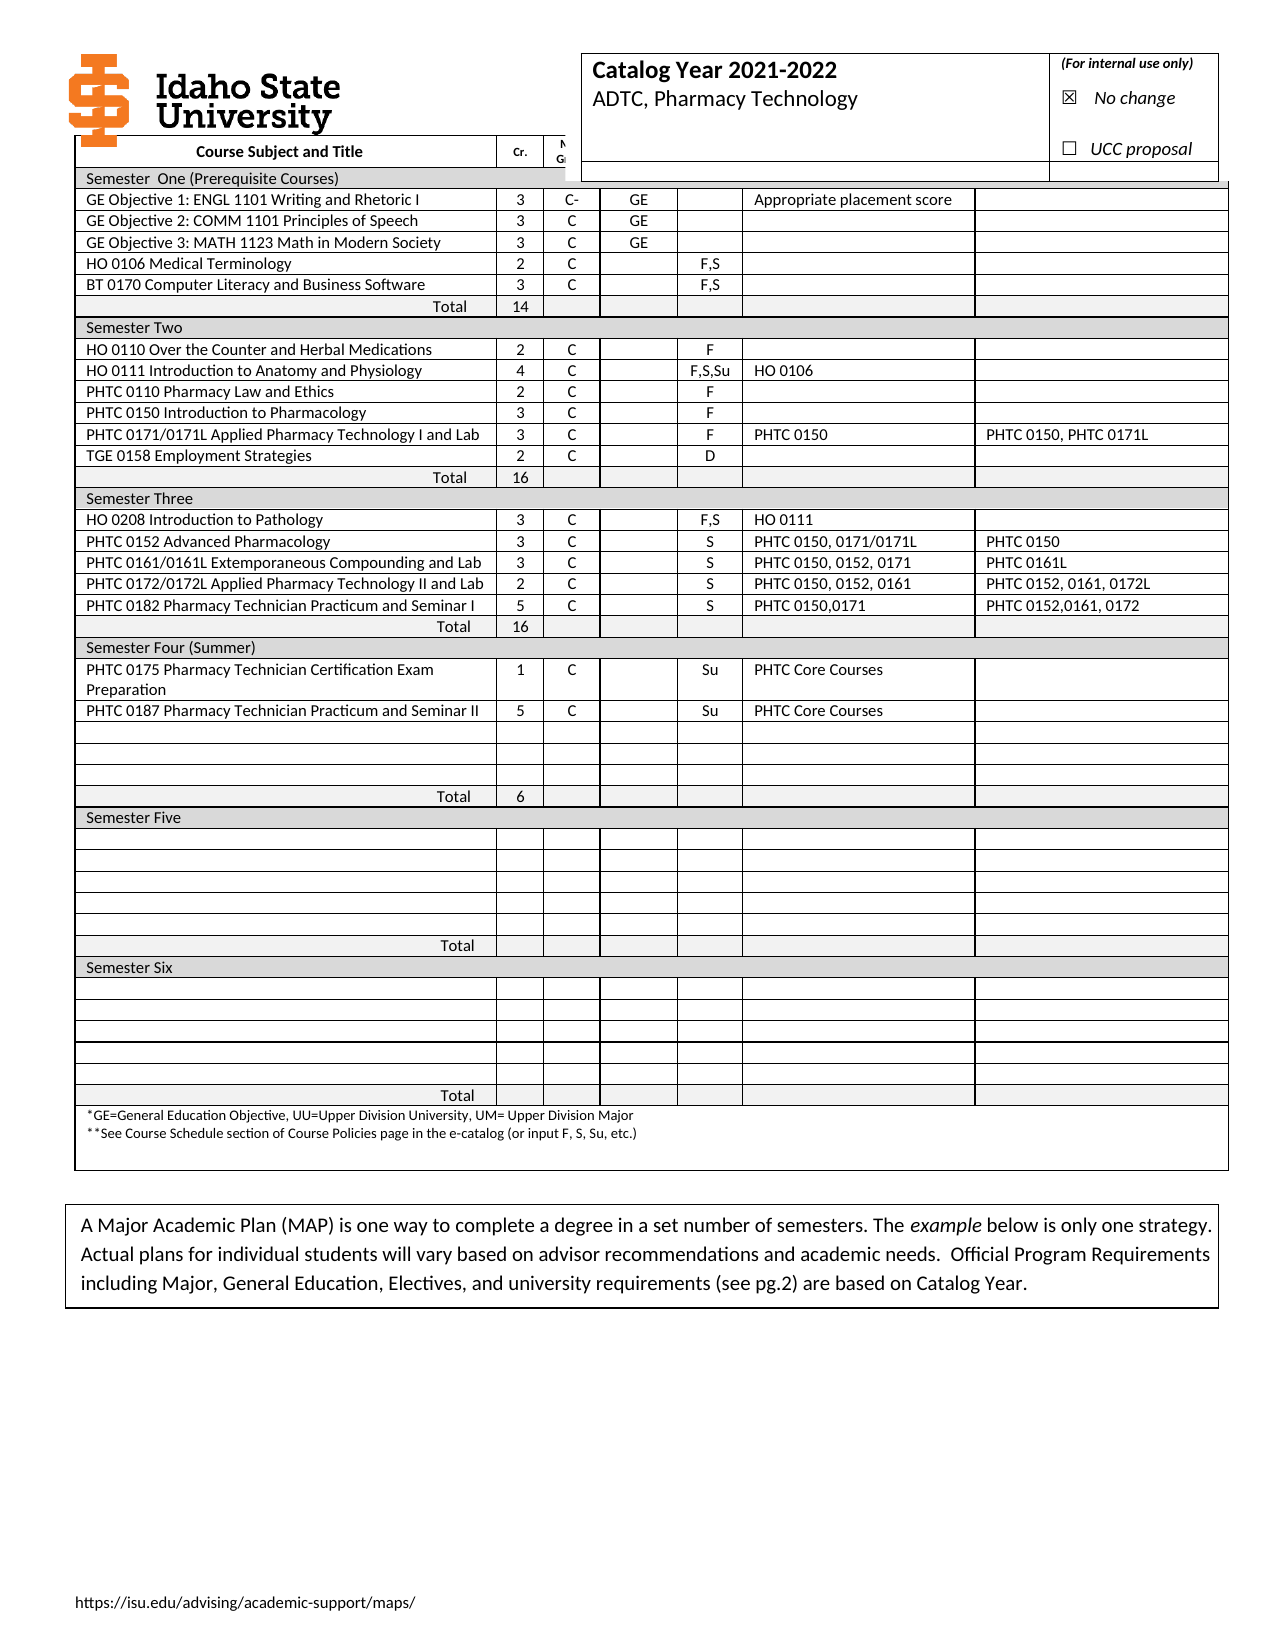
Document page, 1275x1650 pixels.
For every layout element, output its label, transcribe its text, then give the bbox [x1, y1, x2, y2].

table_cell C [544, 659, 599, 700]
table_cell [678, 296, 742, 316]
table_cell [76, 1021, 496, 1041]
table_cell [601, 914, 677, 934]
table_cell [601, 424, 677, 444]
table_cell C [544, 381, 599, 402]
table_cell [976, 510, 1228, 530]
table_cell PHTC Core Courses [743, 701, 974, 721]
table_cell [497, 1021, 543, 1041]
table_cell 3 [497, 232, 543, 252]
table_cell [678, 1021, 742, 1041]
table_cell [743, 893, 974, 913]
table_cell [76, 1064, 496, 1084]
table_cell [976, 381, 1228, 402]
table_cell HO 0111 [743, 510, 974, 530]
table_cell HO 0208 Introduction to Pathology [76, 510, 496, 530]
table_cell 3 [497, 189, 543, 209]
table_cell [678, 722, 742, 742]
table_cell GE [601, 232, 677, 252]
table_cell [976, 722, 1228, 742]
table_cell [678, 744, 742, 764]
table_cell [678, 616, 742, 637]
table_cell 3 [497, 552, 543, 573]
table_cell [743, 872, 974, 892]
table_cell D [678, 446, 742, 466]
table_cell PHTC 0150, 0152, 0161 [743, 574, 974, 594]
table_cell [76, 744, 496, 764]
table_cell [601, 275, 677, 295]
table_cell [976, 1021, 1228, 1041]
table_cell F,S [678, 510, 742, 530]
table_cell S [678, 595, 742, 615]
table_cell GE [601, 211, 677, 231]
table_cell Appropriate placement score [743, 189, 974, 209]
table_cell PHTC 0152 Advanced Pharmacology [76, 531, 496, 551]
table_cell [743, 381, 974, 402]
table_cell PHTC 0150 Introduction to Pharmacology [76, 403, 496, 423]
table_cell [976, 765, 1228, 785]
table_cell [601, 1021, 677, 1041]
table_cell [976, 1085, 1228, 1105]
table_cell HO 0106 Medical Terminology [76, 253, 496, 274]
table_cell [601, 616, 677, 637]
table_cell [976, 211, 1228, 231]
table_cell [601, 850, 677, 871]
table_cell [678, 1085, 742, 1105]
table_cell [743, 1021, 974, 1041]
table_cell [976, 467, 1228, 487]
table_cell [743, 829, 974, 849]
table_cell [678, 893, 742, 913]
table_cell PHTC 0187 Pharmacy Technician Practicum and Seminar II [76, 701, 496, 721]
table_cell [601, 381, 677, 402]
table_cell [678, 978, 742, 999]
table_cell F [678, 424, 742, 444]
table_cell [976, 360, 1228, 380]
table_cell [678, 189, 742, 209]
table_cell PHTC 0150, 0171/0171L [743, 531, 974, 551]
table_cell [743, 722, 974, 742]
table_cell [544, 914, 599, 934]
table_cell [497, 1085, 543, 1105]
table_cell [601, 403, 677, 423]
table_cell [497, 872, 543, 892]
table_cell [601, 1043, 677, 1063]
table_cell Semester Three [76, 488, 1228, 508]
table_cell [601, 893, 677, 913]
table_cell C [544, 595, 599, 615]
table_cell [601, 1064, 677, 1084]
table_cell [76, 829, 496, 849]
table_cell C- [544, 189, 599, 209]
table_cell C [544, 446, 599, 466]
table_cell HO 0110 Over the Counter and Herbal Medications [76, 339, 496, 359]
table_cell Total [76, 1085, 496, 1105]
table_cell [544, 1000, 599, 1020]
table_header Course Subject and Title [76, 136, 496, 167]
table_cell GE Objective 1: ENGL 1101 Writing and Rhetoric I [76, 189, 496, 209]
table_cell 3 [497, 211, 543, 231]
table_cell [976, 893, 1228, 913]
table_cell [601, 701, 677, 721]
table_cell [601, 1085, 677, 1105]
table_cell [601, 744, 677, 764]
table_cell [743, 211, 974, 231]
table_cell PHTC 0150 [743, 424, 974, 444]
table_cell S [678, 574, 742, 594]
table_cell [743, 914, 974, 934]
table_cell [743, 850, 974, 871]
table_cell [678, 232, 742, 252]
table_cell [76, 1043, 496, 1063]
table_cell BT 0170 Computer Literacy and Business Software [76, 275, 496, 295]
table_cell [601, 467, 677, 487]
table_cell C [544, 253, 599, 274]
table_cell PHTC 0161L [976, 552, 1228, 573]
table_cell [497, 829, 543, 849]
table_cell [544, 893, 599, 913]
table_cell [678, 914, 742, 934]
table_cell C [544, 275, 599, 295]
table_cell Semester Five [76, 808, 1228, 828]
table_cell [601, 552, 677, 573]
table_cell [976, 403, 1228, 423]
table_cell 16 [497, 467, 543, 487]
table_cell [976, 275, 1228, 295]
table_cell PHTC 0110 Pharmacy Law and Ethics [76, 381, 496, 402]
table_cell [976, 232, 1228, 252]
table_cell [601, 978, 677, 999]
table_cell [743, 1064, 974, 1084]
table_cell [743, 253, 974, 274]
table_cell C [544, 424, 599, 444]
picture [68, 54, 340, 147]
table_cell Semester Four (Summer) [76, 638, 1228, 658]
table_cell C [544, 339, 599, 359]
table_cell [601, 360, 677, 380]
table_cell [601, 872, 677, 892]
table_cell [544, 744, 599, 764]
table_cell [743, 616, 974, 637]
table_cell F [678, 403, 742, 423]
table_cell [976, 850, 1228, 871]
table_cell [976, 914, 1228, 934]
table_cell 2 [497, 574, 543, 594]
table_cell [544, 467, 599, 487]
table_cell [544, 978, 599, 999]
table_cell [743, 1085, 974, 1105]
table_cell [76, 850, 496, 871]
table_cell [976, 189, 1228, 209]
table_cell [976, 339, 1228, 359]
table_cell [544, 872, 599, 892]
table_cell C [544, 510, 599, 530]
table_cell Total [76, 467, 496, 487]
table_cell [601, 659, 677, 700]
table_cell [544, 829, 599, 849]
table_cell [743, 1000, 974, 1020]
table_cell F,S,Su [678, 360, 742, 380]
table_cell [743, 786, 974, 806]
table_cell [497, 1000, 543, 1020]
table_cell [601, 296, 677, 316]
table_cell [544, 1064, 599, 1084]
table_cell [544, 722, 599, 742]
table_cell [601, 829, 677, 849]
table_cell [743, 403, 974, 423]
table_cell PHTC 0150,0171 [743, 595, 974, 615]
table_cell [976, 446, 1228, 466]
table_cell [76, 914, 496, 934]
table_cell 5 [497, 595, 543, 615]
table_cell PHTC Core Courses [743, 659, 974, 700]
table_cell [601, 253, 677, 274]
table_cell PHTC 0150 [976, 531, 1228, 551]
table_cell [976, 978, 1228, 999]
table_cell 1 [497, 659, 543, 700]
table_cell [976, 253, 1228, 274]
table_cell HO 0111 Introduction to Anatomy and Physiology [76, 360, 496, 380]
table_cell F,S [678, 275, 742, 295]
table_cell Total [76, 786, 496, 806]
table_cell [601, 574, 677, 594]
table_cell [497, 744, 543, 764]
table_cell [678, 829, 742, 849]
table_cell PHTC 0161/0161L Extemporaneous Compounding and Lab [76, 552, 496, 573]
table_cell [976, 1000, 1228, 1020]
table_cell [544, 850, 599, 871]
table_cell [544, 1043, 599, 1063]
table_cell C [544, 232, 599, 252]
table_cell [976, 1064, 1228, 1084]
table_cell [497, 850, 543, 871]
table_cell S [678, 531, 742, 551]
table_cell 6 [497, 786, 543, 806]
table_cell [743, 744, 974, 764]
table_cell PHTC 0182 Pharmacy Technician Practicum and Seminar I [76, 595, 496, 615]
table_cell 2 [497, 253, 543, 274]
table_cell C [544, 403, 599, 423]
table_cell 3 [497, 403, 543, 423]
table_cell [678, 1043, 742, 1063]
table_cell [544, 936, 599, 956]
table_cell [497, 978, 543, 999]
table_cell [76, 765, 496, 785]
table_cell F [678, 339, 742, 359]
table_cell C [544, 531, 599, 551]
table_cell 3 [497, 275, 543, 295]
table_cell PHTC 0150, PHTC 0171L [976, 424, 1228, 444]
table_cell GE [601, 189, 677, 209]
table_cell [497, 914, 543, 934]
table_cell Total [76, 296, 496, 316]
table_cell [743, 467, 974, 487]
table_cell [497, 1043, 543, 1063]
table_cell F,S [678, 253, 742, 274]
table_cell [678, 872, 742, 892]
table_cell [976, 786, 1228, 806]
table_cell Su [678, 659, 742, 700]
table_cell C [544, 211, 599, 231]
table_cell 2 [497, 339, 543, 359]
table_cell PHTC 0152,0161, 0172 [976, 595, 1228, 615]
table_cell PHTC 0175 Pharmacy Technician Certification Exam Preparation [76, 659, 496, 700]
table_cell [601, 531, 677, 551]
table_cell [678, 467, 742, 487]
table_cell [544, 765, 599, 785]
table_cell C [544, 360, 599, 380]
table_header Cr. [497, 136, 543, 167]
table_cell [544, 296, 599, 316]
table_cell C [544, 574, 599, 594]
table_cell Total [76, 616, 496, 637]
table_cell [601, 786, 677, 806]
table_cell [976, 872, 1228, 892]
table_cell Semester One (Prerequisite Courses) [76, 168, 1228, 188]
table_header Min. Grade [544, 136, 565, 167]
table_cell [743, 232, 974, 252]
table_cell [76, 978, 496, 999]
table_cell GE Objective 3: MATH 1123 Math in Modern Society [76, 232, 496, 252]
table_cell 2 [497, 446, 543, 466]
table_cell Total [76, 936, 496, 956]
table_cell [601, 1000, 677, 1020]
table_cell [743, 296, 974, 316]
table_cell PHTC 0150, 0152, 0171 [743, 552, 974, 573]
table_cell GE Objective 2: COMM 1101 Principles of Speech [76, 211, 496, 231]
table_cell [601, 446, 677, 466]
table_cell PHTC 0171/0171L Applied Pharmacy Technology I and Lab [76, 424, 496, 444]
table_cell [976, 701, 1228, 721]
table_cell [497, 1064, 543, 1084]
table_cell [976, 936, 1228, 956]
table_cell [76, 893, 496, 913]
table_cell [678, 936, 742, 956]
table_cell [743, 765, 974, 785]
table_cell [743, 275, 974, 295]
table_cell S [678, 552, 742, 573]
table_cell C [544, 701, 599, 721]
table_cell [544, 1085, 599, 1105]
table_cell [544, 1021, 599, 1041]
table_cell [497, 765, 543, 785]
table_cell [743, 339, 974, 359]
table_cell [976, 296, 1228, 316]
table_cell *GE=General Education Objective, UU=Upper Division University, UM= Upper Division Major **See Course Schedule section of Course Policies page in the e-catalog (or input F, S, Su, etc.) [76, 1106, 1228, 1170]
table_cell [976, 659, 1228, 700]
table_cell 16 [497, 616, 543, 637]
table_cell 3 [497, 424, 543, 444]
table_cell [76, 722, 496, 742]
table_cell [976, 744, 1228, 764]
table_cell [544, 616, 599, 637]
table_cell [678, 765, 742, 785]
table_cell PHTC 0152, 0161, 0172L [976, 574, 1228, 594]
table_cell 14 [497, 296, 543, 316]
table_cell [601, 722, 677, 742]
table_cell [678, 786, 742, 806]
table_cell [601, 595, 677, 615]
table_cell [678, 1000, 742, 1020]
table_cell 4 [497, 360, 543, 380]
table_cell [976, 829, 1228, 849]
table_cell HO 0106 [743, 360, 974, 380]
table_cell [76, 1000, 496, 1020]
table_cell 3 [497, 510, 543, 530]
table_cell Semester Two [76, 318, 1228, 338]
table_cell [678, 850, 742, 871]
table_cell Su [678, 701, 742, 721]
table_cell [497, 722, 543, 742]
table_cell [601, 510, 677, 530]
table_cell [601, 936, 677, 956]
table_cell 3 [497, 531, 543, 551]
table_cell PHTC 0172/0172L Applied Pharmacy Technology II and Lab [76, 574, 496, 594]
table_cell [497, 936, 543, 956]
table_cell [601, 339, 677, 359]
table_cell C [544, 552, 599, 573]
table_cell [976, 1043, 1228, 1063]
table_cell F [678, 381, 742, 402]
table_cell Semester Six [76, 957, 1228, 977]
table_cell [743, 936, 974, 956]
table_cell 2 [497, 381, 543, 402]
table_cell [544, 786, 599, 806]
table_cell [743, 446, 974, 466]
table_cell [678, 1064, 742, 1084]
table_cell [743, 978, 974, 999]
table_cell [976, 616, 1228, 637]
table_cell [497, 893, 543, 913]
table_cell TGE 0158 Employment Strategies [76, 446, 496, 466]
table_cell [743, 1043, 974, 1063]
table_cell 5 [497, 701, 543, 721]
table_cell [601, 765, 677, 785]
table_cell [76, 872, 496, 892]
table_cell [678, 211, 742, 231]
